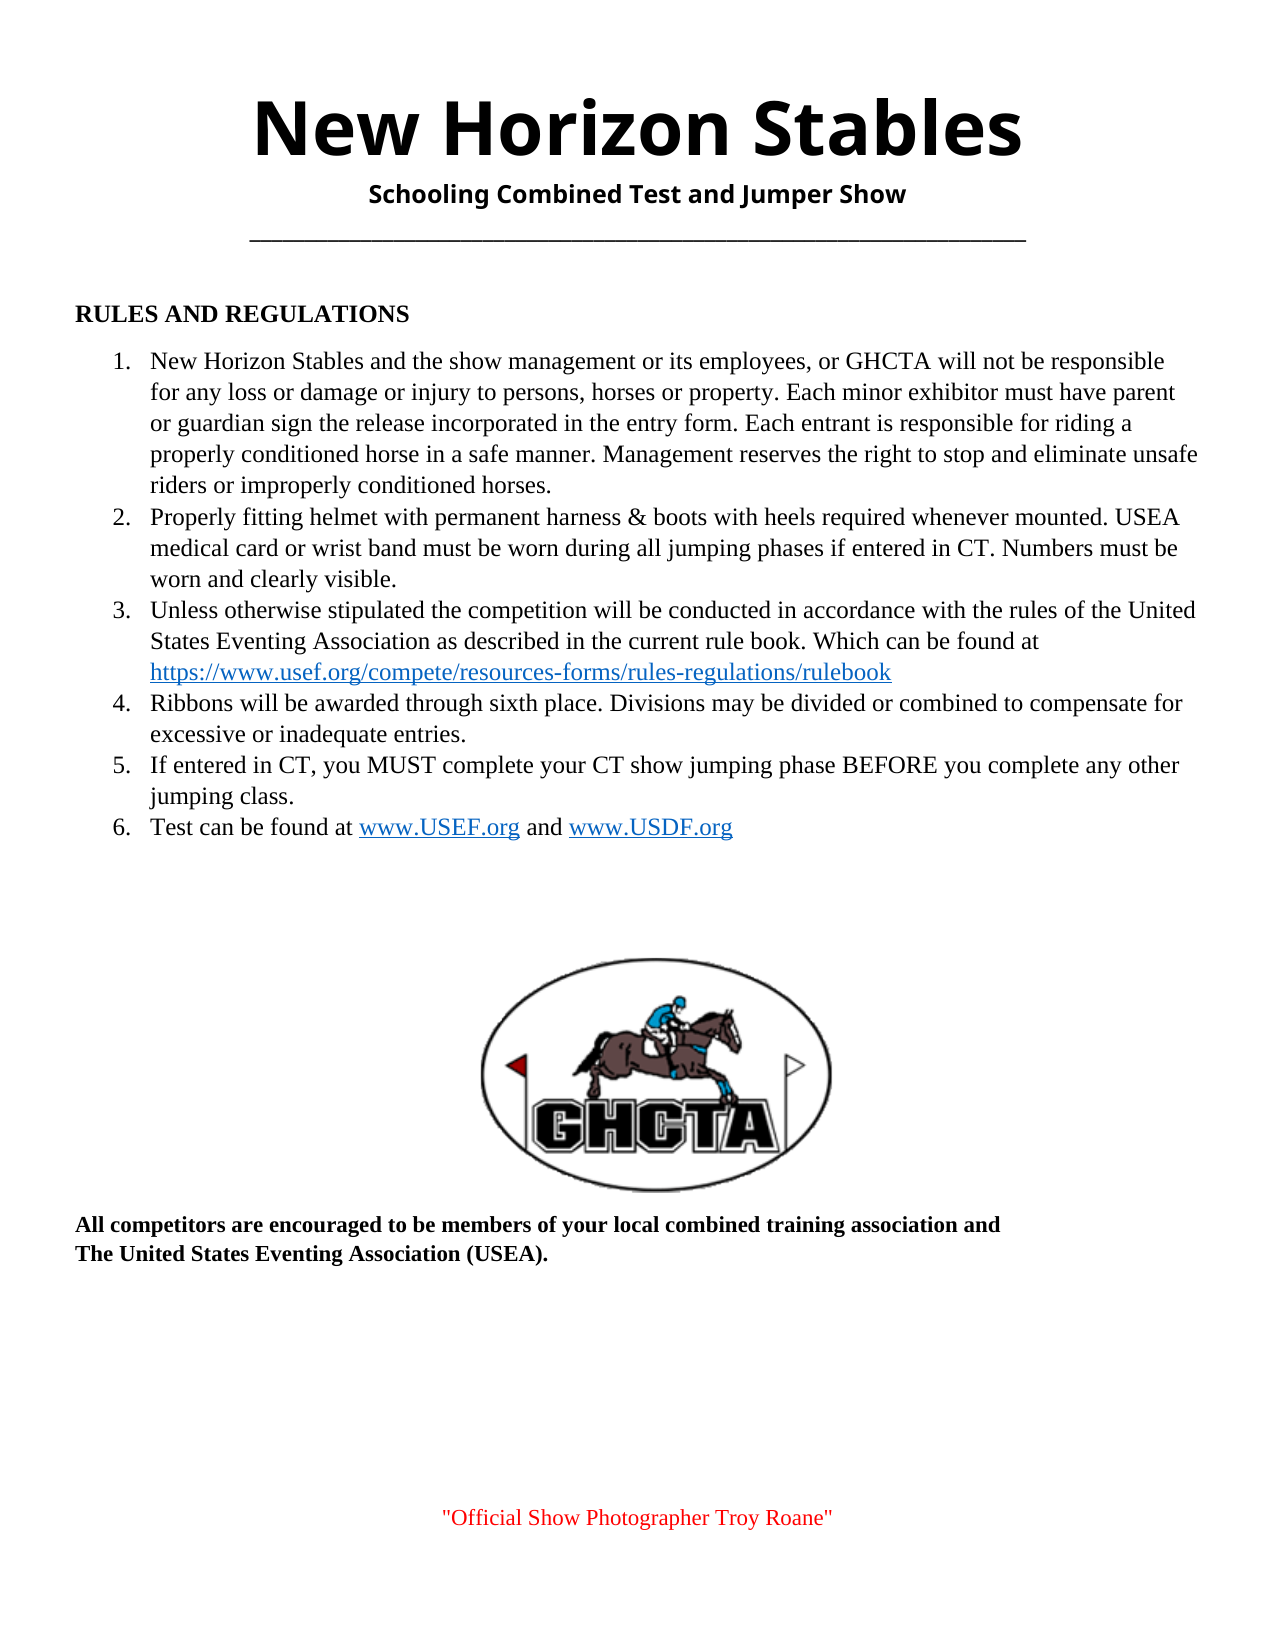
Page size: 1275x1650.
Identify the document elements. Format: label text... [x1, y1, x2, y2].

text All competitors are encouraged to be members of your local combined training association and The United States Eventing Association (USEA). [75, 1212, 1200, 1266]
picture [480, 955, 833, 1193]
text "Official Show Photographer Troy Roane" [75, 1504, 1200, 1530]
list If entered in CT, you MUST complete your CT show jumping phase BEFORE you complete any other jumping class. [112, 750, 1200, 810]
list Properly fitting helmet with permanent harness & boots with heels required whenever mounted. USEA medical card or wrist band must be worn during all jumping phases if entered in CT. Numbers must be worn and clearly visible. [112, 502, 1200, 592]
text RULES AND REGULATIONS [75, 299, 1200, 327]
list Unless otherwise stipulated the competition will be conducted in accordance with the rules of the United States Eventing Association as described in the current rule book. Which can be found at https://www.usef.org/compete/resources-forms/rules-regulations/rulebook [112, 595, 1200, 686]
list New Horizon Stables and the show management or its employees, or GHCTA will not be responsible for any loss or damage or injury to persons, horses or property. Each minor exhibitor must have parent or guardian sign the release incorporated in the entry form. Each entrant is responsible for riding a properly conditioned horse in a safe manner. Management reserves the right to stop and eliminate unsafe riders or improperly conditioned horses. [112, 346, 1200, 499]
list Ribbons will be awarded through sixth place. Divisions may be divided or combined to compensate for excessive or inadequate entries. [112, 688, 1200, 748]
list Test can be found at www.USEF.org and www.USDF.org [112, 812, 1200, 841]
